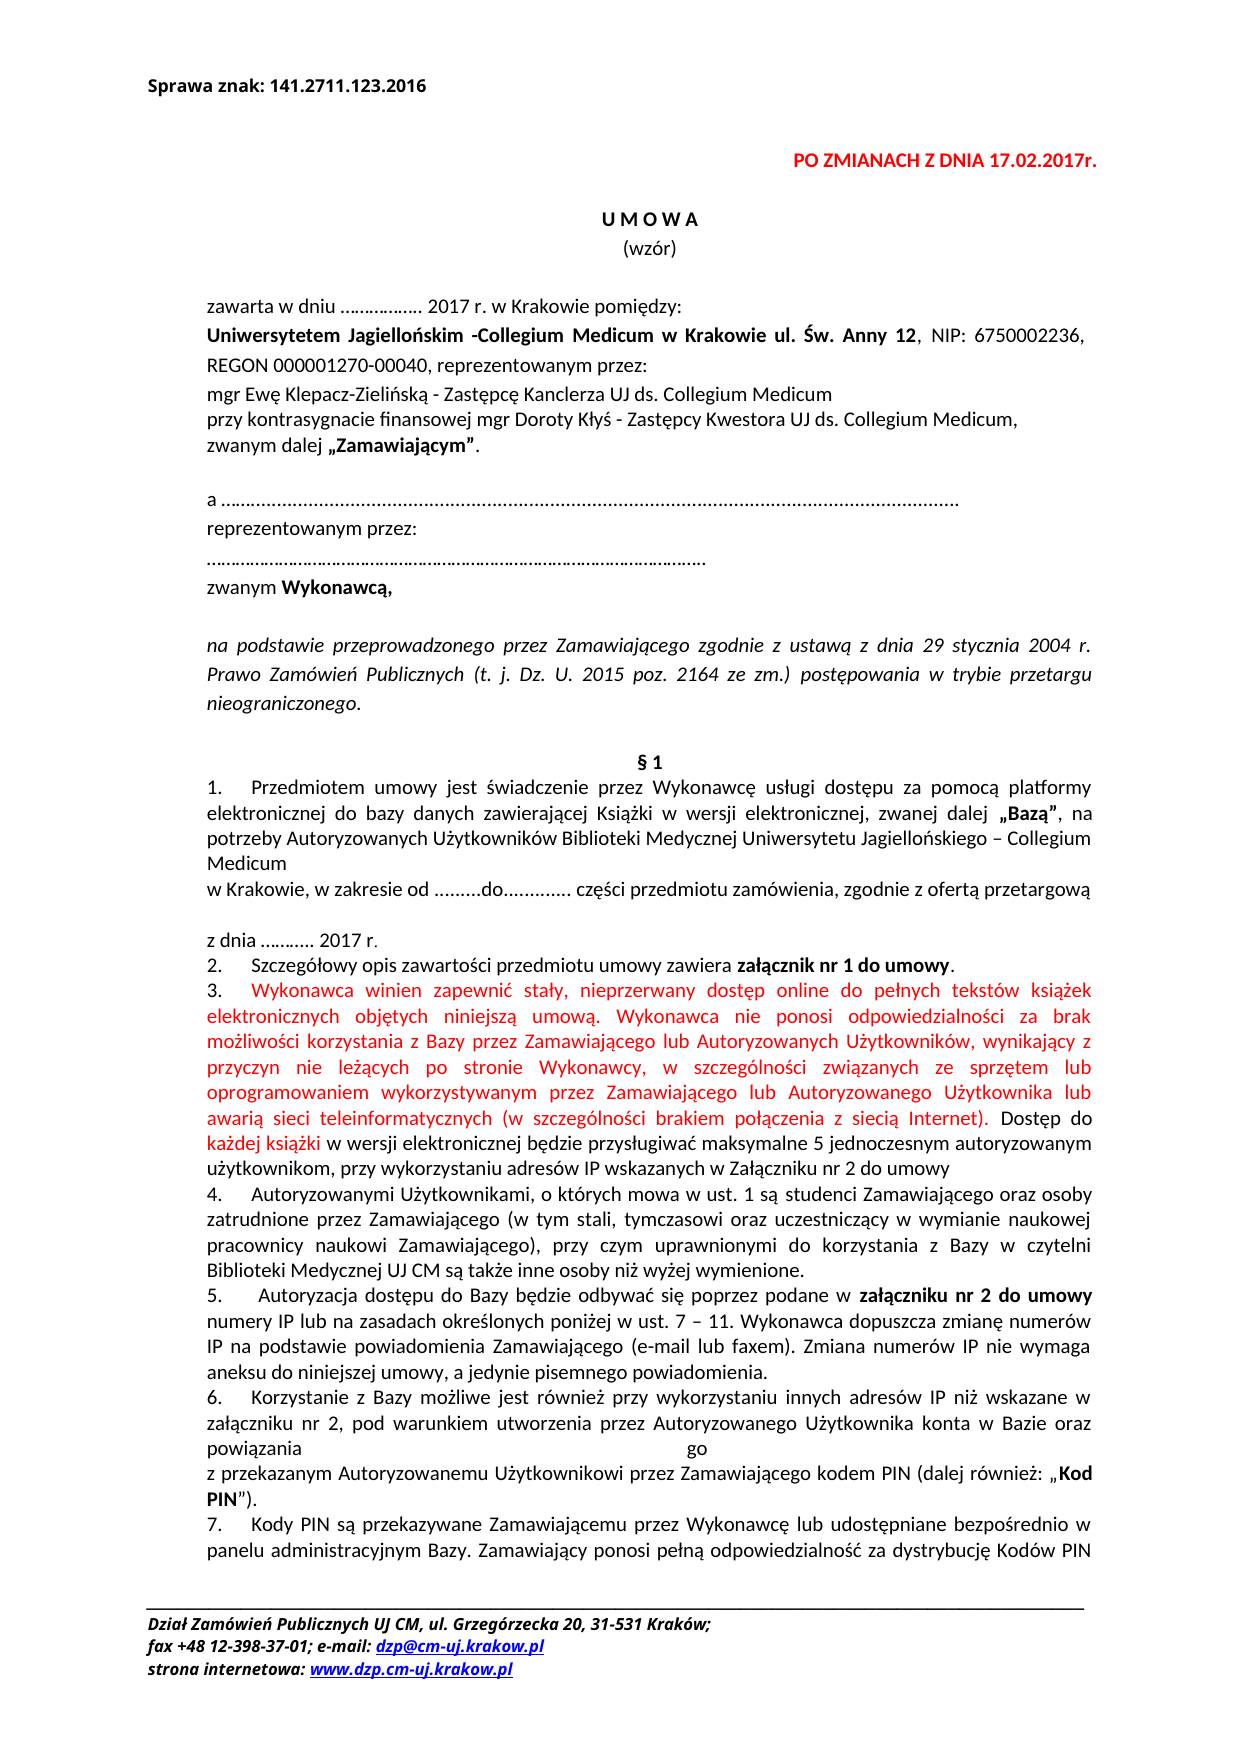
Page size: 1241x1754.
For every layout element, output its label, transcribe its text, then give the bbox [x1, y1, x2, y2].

text Uniwersytetem Jagiellońskim -Collegium Medicum w Krakowie ul. Św. Anny 12, NIP: 6750002236, REGON 000001270-00040, reprezentowanym przez: [207, 323, 1093, 377]
list Autoryzowanymi Użytkownikami, o których mowa w ust. 1 są studenci Zamawiającego oraz osoby zatrudnione przez Zamawiającego (w tym stali, tymczasowi oraz uczestniczący w wymianie naukowej pracownicy naukowi Zamawiającego), przy czym uprawnionymi do korzystania z Bazy w czytelni Biblioteki Medycznej UJ CM są także inne osoby niż wyżej wymienione. [207, 1181, 1093, 1283]
text a ……....................................................................................................................................... [207, 486, 1093, 512]
text § 1 [207, 749, 1093, 774]
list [207, 1511, 1093, 1562]
text na podstawie przeprowadzonego przez Zamawiającego zgodnie z ustawą z dnia 29 stycznia 2004 r. Prawo Zamówień Publicznych (t. j. Dz. U. 2015 poz. 2164 ze zm.) postępowania w trybie przetargu nieograniczonego. [207, 632, 1093, 716]
list Szczegółowy opis zawartości przedmiotu umowy zawiera załącznik nr 1 do umowy. [207, 952, 1093, 978]
text zwanym Wykonawcą, [207, 574, 1093, 599]
text przy kontrasygnacie finansowej mgr Doroty Kłyś - Zastępcy Kwestora UJ ds. Collegium Medicum, [207, 406, 1093, 432]
text (wzór) [207, 235, 1093, 261]
text ………………………………………………………………………………………….. [207, 545, 1093, 570]
list Przedmiotem umowy jest świadczenie przez Wykonawcę usługi dostępu za pomocą platformy elektronicznej do bazy danych zawierającej Książki w wersji elektronicznej, zwanej dalej „Bazą”, na potrzeby Autoryzowanych Użytkowników Biblioteki Medycznej Uniwersytetu Jagiellońskiego – Collegium Medicum w Krakowie, w zakresie od .........do............. części przedmiotu zamówienia, zgodnie z ofertą przetargową z dnia ……….. 2017 r. [207, 774, 1093, 952]
text reprezentowanym przez: [207, 516, 1093, 541]
text U M O W A [207, 206, 1093, 231]
text PO ZMIANACH Z DNIA 17.02.2017r. [148, 148, 1098, 173]
list Wykonawca winien zapewnić stały, nieprzerwany dostęp online do pełnych tekstów książek elektronicznych objętych niniejszą umową. Wykonawca nie ponosi odpowiedzialności za brak możliwości korzystania z Bazy przez Zamawiającego lub Autoryzowanych Użytkowników, wynikający z przyczyn nie leżących po stronie Wykonawcy, w szczególności związanych ze sprzętem lub oprogramowaniem wykorzystywanym przez Zamawiającego lub Autoryzowanego Użytkownika lub awarią sieci teleinformatycznych (w szczególności brakiem połączenia z siecią Internet). Dostęp do każdej książki w wersji elektronicznej będzie przysługiwać maksymalne 5 jednoczesnym autoryzowanym użytkownikom, przy wykorzystaniu adresów IP wskazanych w Załączniku nr 2 do umowy [207, 978, 1093, 1181]
text zwanym dalej „Zamawiającym”. [207, 432, 1093, 457]
text zawarta w dniu …………….. 2017 r. w Krakowie pomiędzy: [207, 293, 1093, 319]
list Korzystanie z Bazy możliwe jest również przy wykorzystaniu innych adresów IP niż wskazane w załączniku nr 2, pod warunkiem utworzenia przez Autoryzowanego Użytkownika konta w Bazie oraz powiązania go z przekazanym Autoryzowanemu Użytkownikowi przez Zamawiającego kodem PIN (dalej również: „Kod PIN”). [207, 1384, 1093, 1511]
text mgr Ewę Klepacz-Zielińską - Zastępcę Kanclerza UJ ds. Collegium Medicum [207, 381, 1093, 406]
list Autoryzacja dostępu do Bazy będzie odbywać się poprzez podane w załączniku nr 2 do umowy numery IP lub na zasadach określonych poniżej w ust. 7 – 11. Wykonawca dopuszcza zmianę numerów IP na podstawie powiadomienia Zamawiającego (e-mail lub faxem). Zmiana numerów IP nie wymaga aneksu do niniejszej umowy, a jedynie pisemnego powiadomienia. [207, 1283, 1093, 1384]
